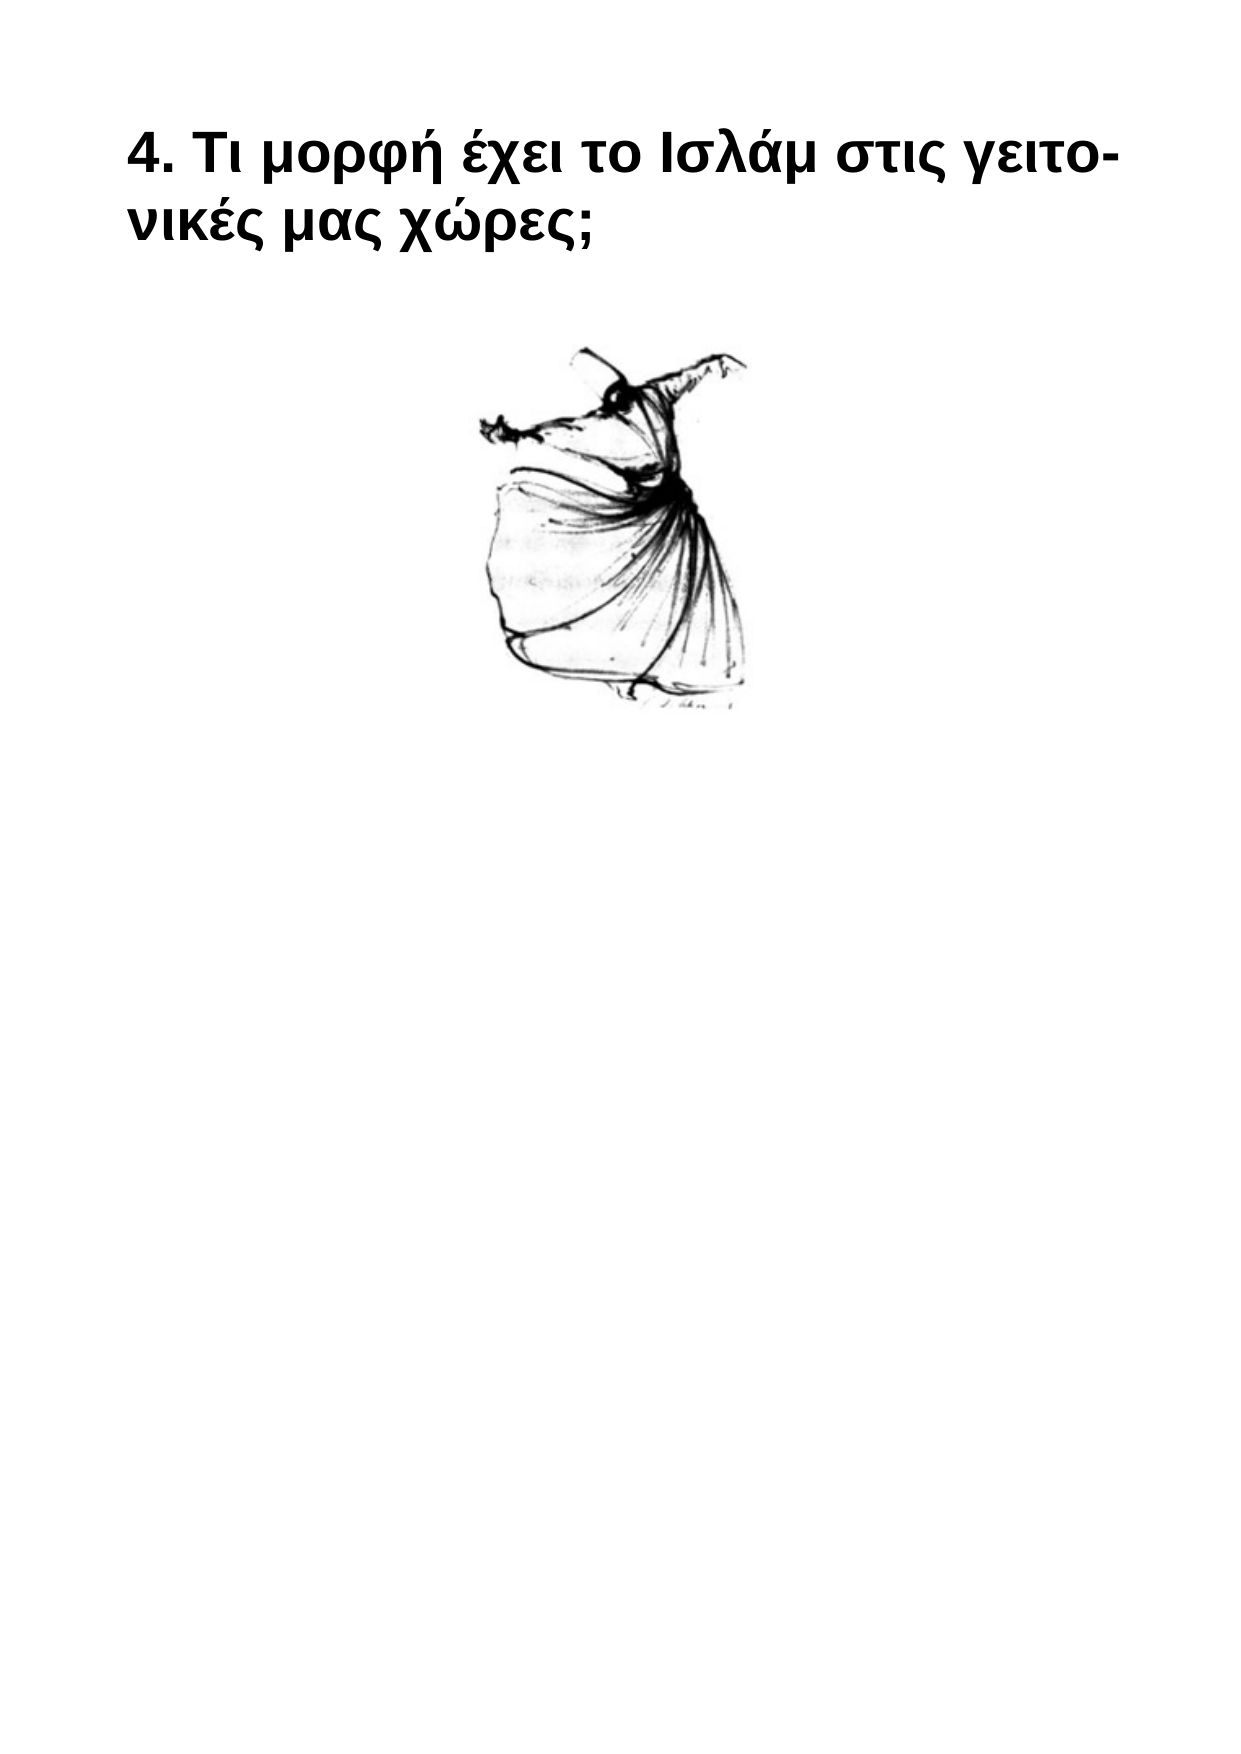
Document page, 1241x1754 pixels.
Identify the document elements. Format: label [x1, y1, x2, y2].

picture [467, 319, 773, 721]
list [127, 118, 1122, 252]
